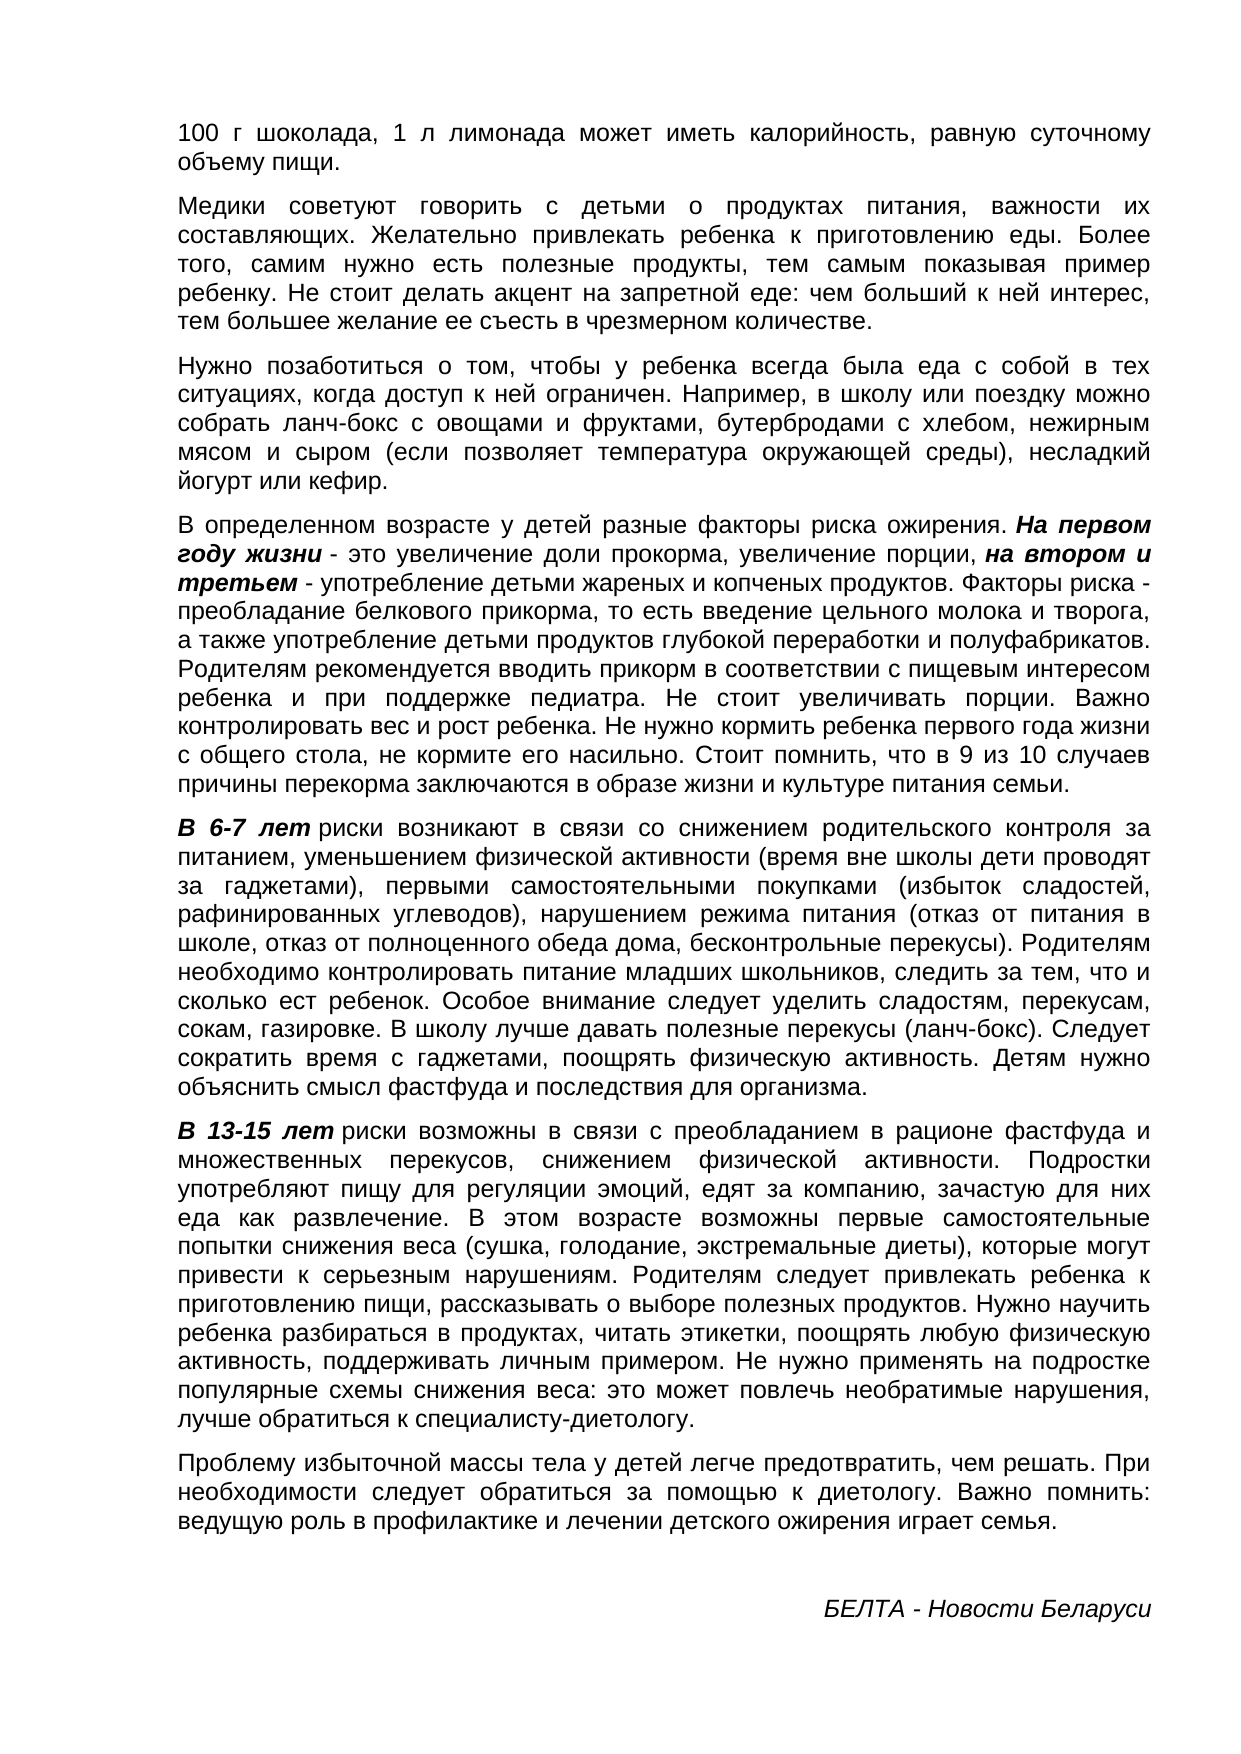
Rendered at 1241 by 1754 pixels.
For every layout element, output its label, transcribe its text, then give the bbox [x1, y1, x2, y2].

text В определенном возрасте у детей разные факторы риска ожирения. На первом году жизни - это увеличение доли прокорма, увеличение порции, на втором и третьем - употребление детьми жареных и копченых продуктов. Факторы риска - преобладание белкового прикорма, то есть введение цельного молока и творога, а также употребление детьми продуктов глубокой переработки и полуфабрикатов. Родителям рекомендуется вводить прикорм в соответствии с пищевым интересом ребенка и при поддержке педиатра. Не стоит увеличивать порции. Важно контролировать вес и рост ребенка. Не нужно кормить ребенка первого года жизни с общего стола, не кормите его насильно. Стоит помнить, что в 9 из 10 случаев причины перекорма заключаются в образе жизни и культуре питания семьи. [177, 510, 1152, 797]
text В 13-15 лет риски возможны в связи с преобладанием в рационе фастфуда и множественных перекусов, снижением физической активности. Подростки употребляют пищу для регуляции эмоций, едят за компанию, зачастую для них еда как развлечение. В этом возрасте возможны первые самостоятельные попытки снижения веса (сушка, голодание, экстремальные диеты), которые могут привести к серьезным нарушениям. Родителям следует привлекать ребенка к приготовлению пищи, рассказывать о выборе полезных продуктов. Нужно научить ребенка разбираться в продуктах, читать этикетки, поощрять любую физическую активность, поддерживать личным примером. Не нужно применять на подростке популярные схемы снижения веса: это может повлечь необратимые нарушения, лучше обратиться к специалисту-диетологу. [177, 1116, 1152, 1432]
text Нужно позаботиться о том, чтобы у ребенка всегда была еда с собой в тех ситуациях, когда доступ к ней ограничен. Например, в школу или поездку можно собрать ланч-бокс с овощами и фруктами, бутербродами с хлебом, нежирным мясом и сыром (если позволяет температура окружающей среды), несладкий йогурт или кефир. [177, 351, 1152, 494]
text БЕЛТА - Новости Беларуси [177, 1594, 1152, 1623]
text Медики советуют говорить с детьми о продуктах питания, важности их составляющих. Желательно привлекать ребенка к приготовлению еды. Более того, самим нужно есть полезные продукты, тем самым показывая пример ребенку. Не стоит делать акцент на запретной еде: чем больший к ней интерес, тем большее желание ее съесть в чрезмерном количестве. [177, 191, 1152, 335]
text В 6-7 лет риски возникают в связи со снижением родительского контроля за питанием, уменьшением физической активности (время вне школы дети проводят за гаджетами), первыми самостоятельными покупками (избыток сладостей, рафинированных углеводов), нарушением режима питания (отказ от питания в школе, отказ от полноценного обеда дома, бесконтрольные перекусы). Родителям необходимо контролировать питание младших школьников, следить за тем, что и сколько ест ребенок. Особое внимание следует уделить сладостям, перекусам, сокам, газировке. В школу лучше давать полезные перекусы (ланч-бокс). Следует сократить время с гаджетами, поощрять физическую активность. Детям нужно объяснить смысл фастфуда и последствия для организма. [177, 813, 1152, 1101]
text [177, 118, 1152, 176]
text Проблему избыточной массы тела у детей легче предотвратить, чем решать. При необходимости следует обратиться за помощью к диетологу. Важно помнить: ведущую роль в профилактике и лечении детского ожирения играет семья. [177, 1448, 1152, 1534]
